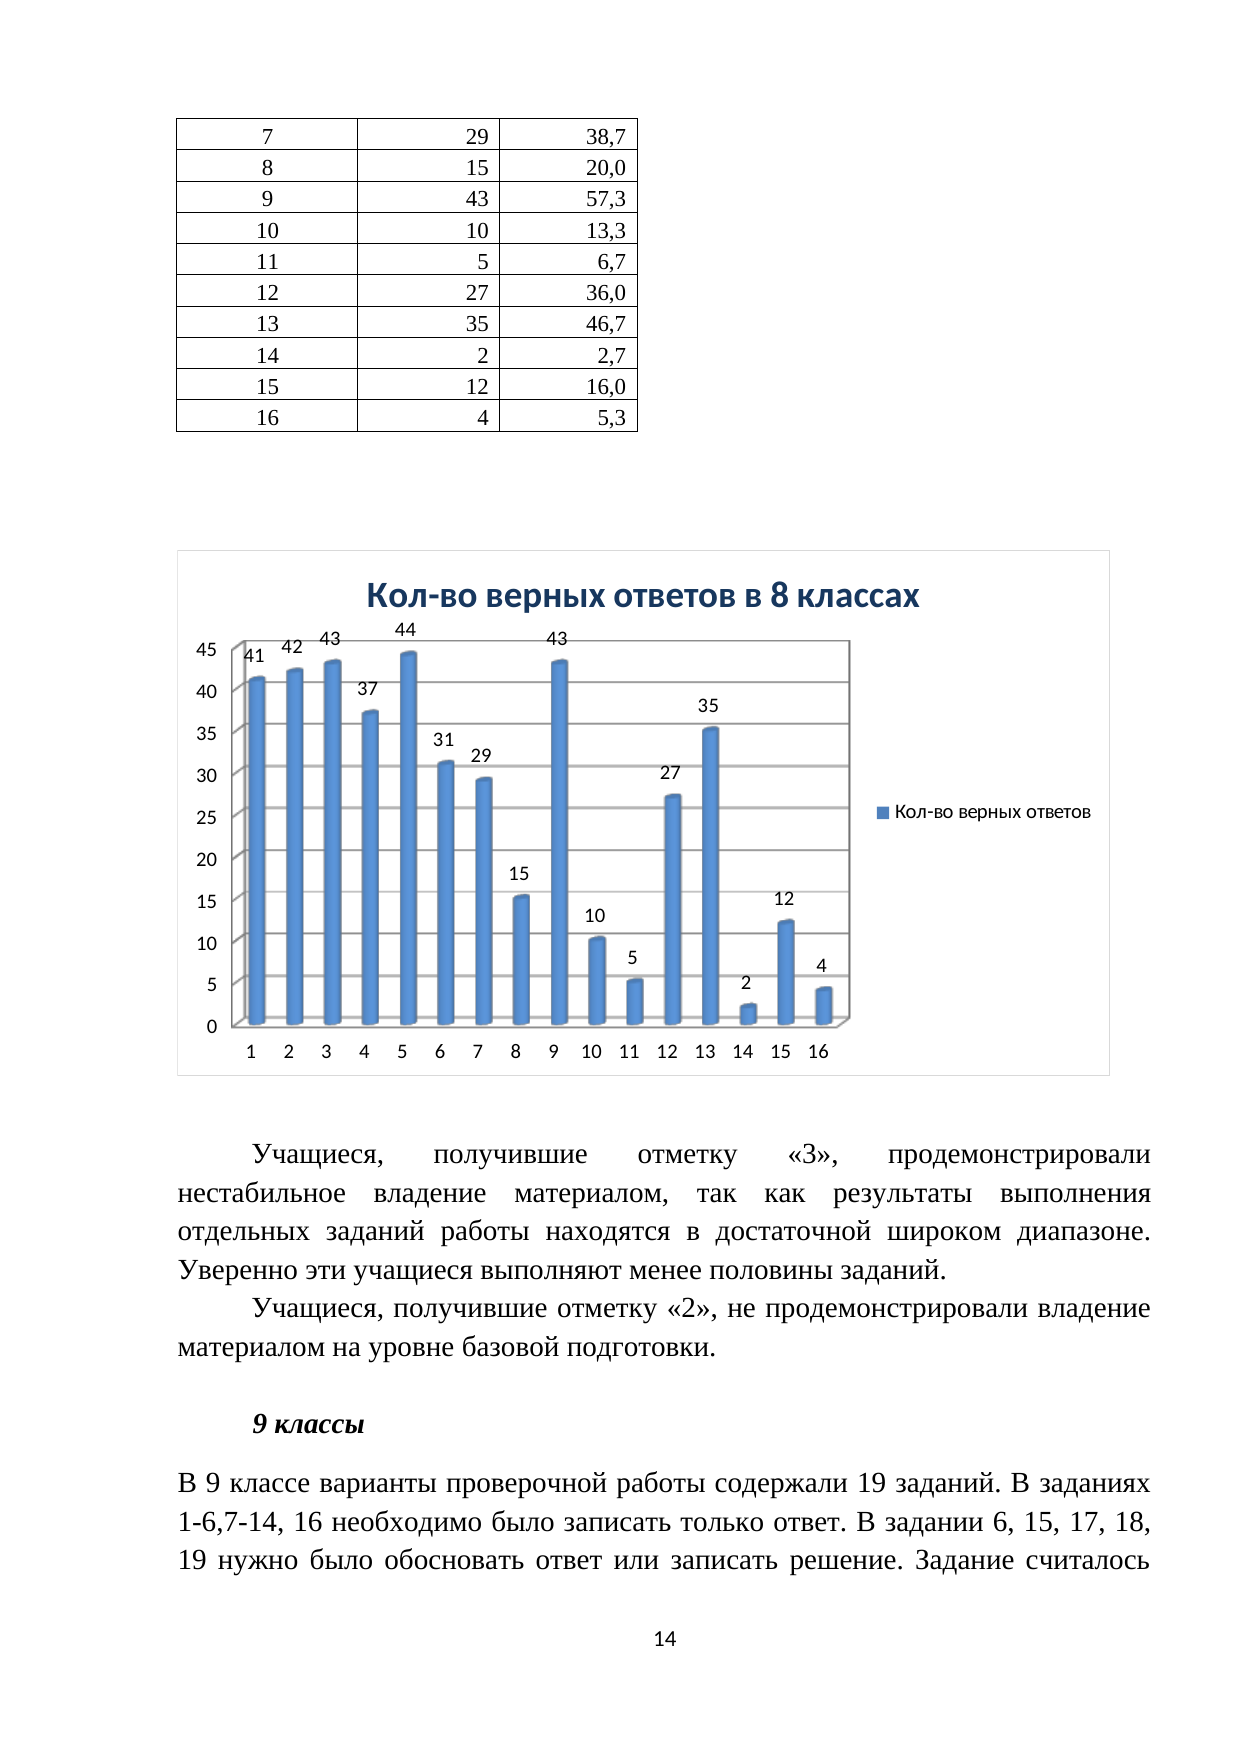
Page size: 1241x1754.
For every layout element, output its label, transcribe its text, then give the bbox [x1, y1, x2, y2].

table_cell 14 [177, 338, 357, 368]
list Учащиеся, получившие отметку «2», не продемонстрировали владение материалом на уровне базовой подготовки. [177, 1290, 1152, 1362]
table_cell 16 [177, 400, 357, 431]
table_cell 2,7 [500, 338, 637, 368]
table_cell 4 [358, 400, 499, 431]
table_cell 57,3 [500, 182, 637, 212]
table_cell 9 [177, 182, 357, 212]
list Учащиеся, получившие отметку «3», продемонстрировали нестабильное владение материалом, так как результаты выполнения отдельных заданий работы находятся в достаточной широком диапазоне. Уверенно эти учащиеся выполняют менее половины заданий. [177, 1136, 1152, 1285]
table_cell 12 [358, 369, 499, 399]
table_cell 10 [358, 213, 499, 243]
table_cell 29 [358, 119, 499, 149]
table_cell 10 [177, 213, 357, 243]
table_cell 11 [177, 244, 357, 274]
table_cell 16,0 [500, 369, 637, 399]
table_cell 38,7 [500, 119, 637, 149]
table_cell 2 [358, 338, 499, 368]
table_cell 5 [358, 244, 499, 274]
table_cell 12 [177, 275, 357, 306]
table_cell 27 [358, 275, 499, 306]
table_cell 13 [177, 307, 357, 337]
table_cell 35 [358, 307, 499, 337]
table_cell 5,3 [500, 400, 637, 431]
table_cell 6,7 [500, 244, 637, 274]
table_cell 43 [358, 182, 499, 212]
table_cell 36,0 [500, 275, 637, 306]
table_cell 20,0 [500, 150, 637, 181]
table_cell 15 [177, 369, 357, 399]
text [177, 1465, 1152, 1576]
table_cell 8 [177, 150, 357, 181]
list 9 классы [252, 1406, 1152, 1439]
table_cell 46,7 [500, 307, 637, 337]
table_cell 7 [177, 119, 357, 149]
table_cell 15 [358, 150, 499, 181]
table_cell 13,3 [500, 213, 637, 243]
